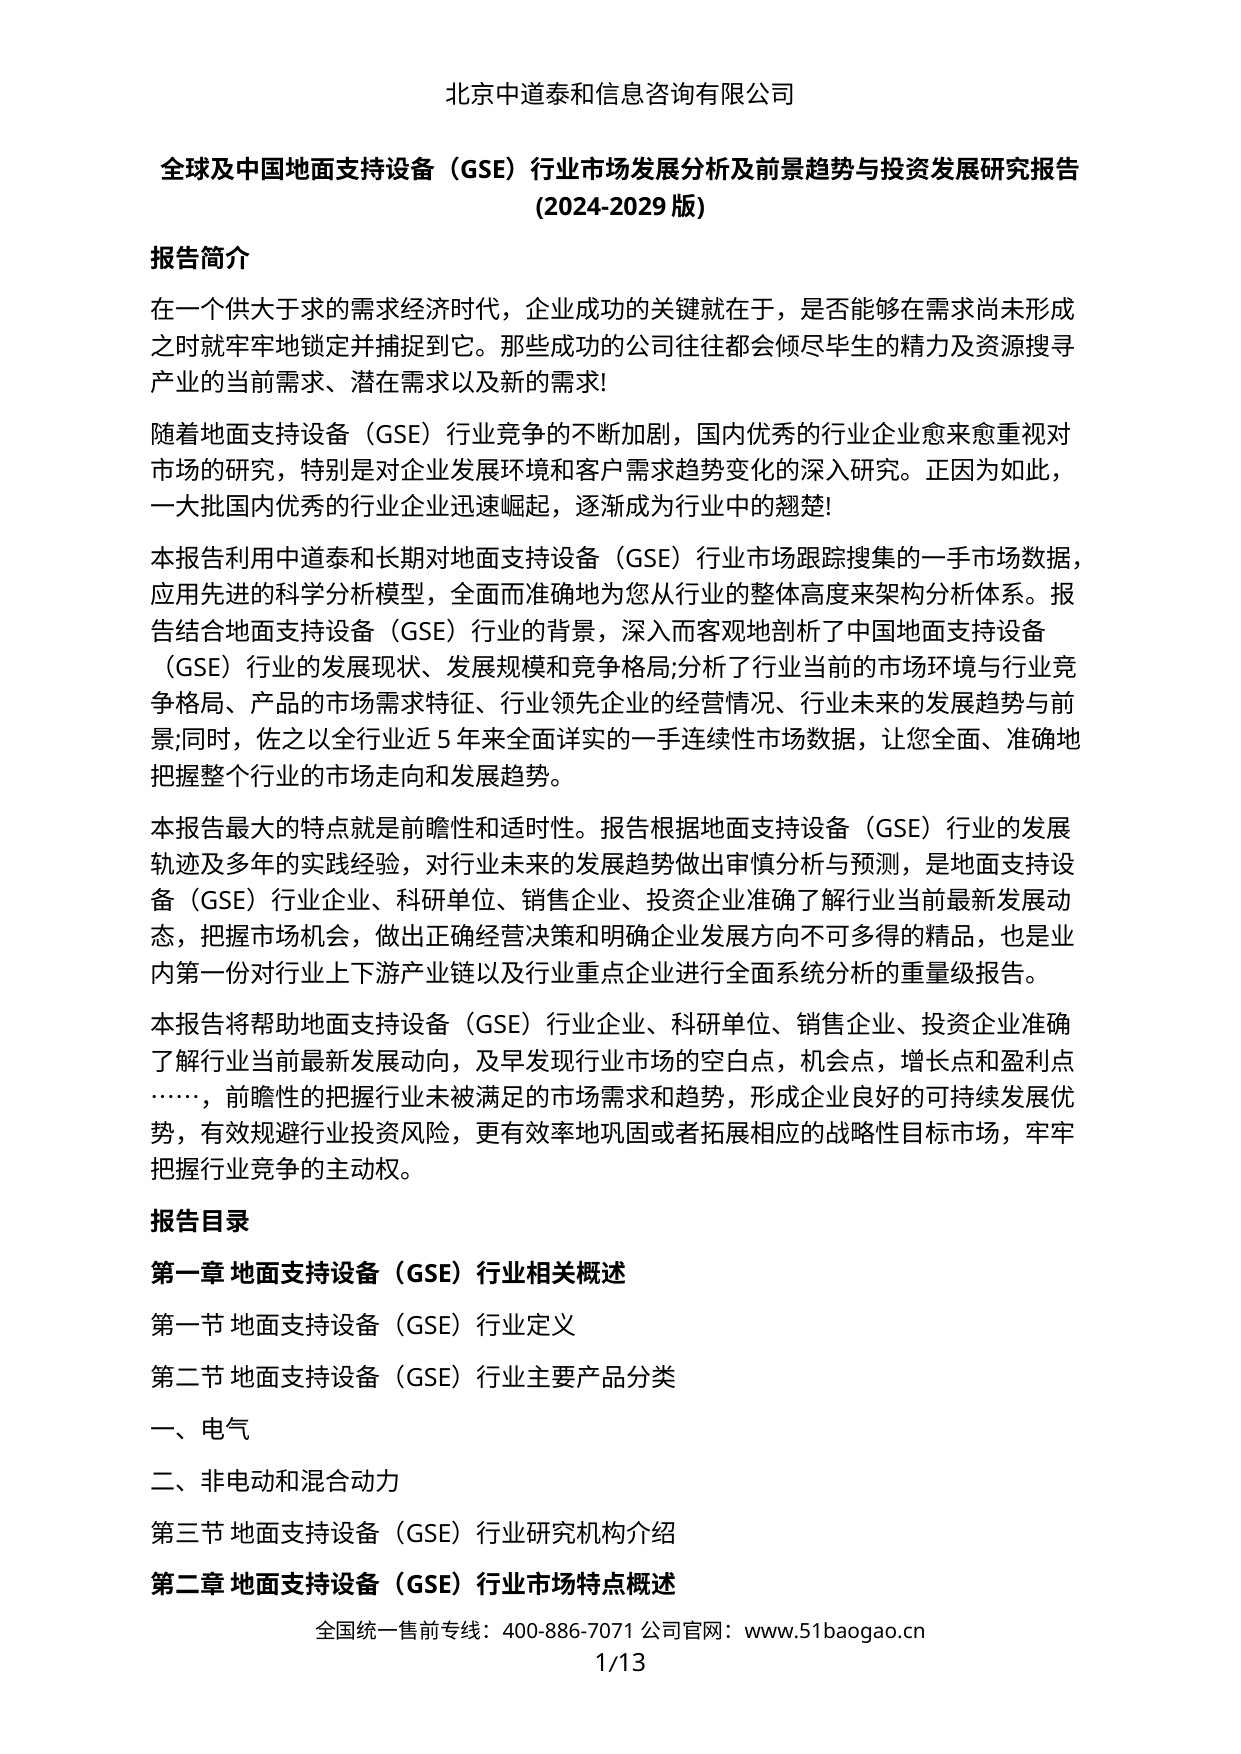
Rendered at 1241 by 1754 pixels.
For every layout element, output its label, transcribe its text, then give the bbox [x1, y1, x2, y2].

text 第一节 地面支持设备（GSE）行业定义 [150, 1306, 1090, 1342]
text 一、电气 [150, 1409, 1090, 1446]
text 第一章 地面支持设备（GSE）行业相关概述 [150, 1254, 1090, 1290]
text 全球及中国地面支持设备（GSE）行业市场发展分析及前景趋势与投资发展研究报告(2024-2029版) [150, 150, 1090, 222]
text 第二节 地面支持设备（GSE）行业主要产品分类 [150, 1357, 1090, 1394]
text 第二章 地面支持设备（GSE）行业市场特点概述 [150, 1565, 1090, 1601]
text 在一个供大于求的需求经济时代，企业成功的关键就在于，是否能够在需求尚未形成之时就牢牢地锁定并捕捉到它。那些成功的公司往往都会倾尽毕生的精力及资源搜寻产业的当前需求、潜在需求以及新的需求! [150, 290, 1090, 399]
text 报告目录 [150, 1202, 1090, 1238]
text 报告简介 [150, 238, 1090, 274]
text 本报告利用中道泰和长期对地面支持设备（GSE）行业市场跟踪搜集的一手市场数据，应用先进的科学分析模型，全面而准确地为您从行业的整体高度来架构分析体系。报告结合地面支持设备（GSE）行业的背景，深入而客观地剖析了中国地面支持设备（GSE）行业的发展现状、发展规模和竞争格局;分析了行业当前的市场环境与行业竞争格局、产品的市场需求特征、行业领先企业的经营情况、行业未来的发展趋势与前景;同时，佐之以全行业近5年来全面详实的一手连续性市场数据，让您全面、准确地把握整个行业的市场走向和发展趋势。 [150, 539, 1090, 792]
text 二、非电动和混合动力 [150, 1461, 1090, 1497]
text 第三节 地面支持设备（GSE）行业研究机构介绍 [150, 1513, 1090, 1549]
text 随着地面支持设备（GSE）行业竞争的不断加剧，国内优秀的行业企业愈来愈重视对市场的研究，特别是对企业发展环境和客户需求趋势变化的深入研究。正因为如此，一大批国内优秀的行业企业迅速崛起，逐渐成为行业中的翘楚! [150, 414, 1090, 523]
text 本报告将帮助地面支持设备（GSE）行业企业、科研单位、销售企业、投资企业准确了解行业当前最新发展动向，及早发现行业市场的空白点，机会点，增长点和盈利点……，前瞻性的把握行业未被满足的市场需求和趋势，形成企业良好的可持续发展优势，有效规避行业投资风险，更有效率地巩固或者拓展相应的战略性目标市场，牢牢把握行业竞争的主动权。 [150, 1005, 1090, 1186]
text 本报告最大的特点就是前瞻性和适时性。报告根据地面支持设备（GSE）行业的发展轨迹及多年的实践经验，对行业未来的发展趋势做出审慎分析与预测，是地面支持设备（GSE）行业企业、科研单位、销售企业、投资企业准确了解行业当前最新发展动态，把握市场机会，做出正确经营决策和明确企业发展方向不可多得的精品，也是业内第一份对行业上下游产业链以及行业重点企业进行全面系统分析的重量级报告。 [150, 808, 1090, 989]
